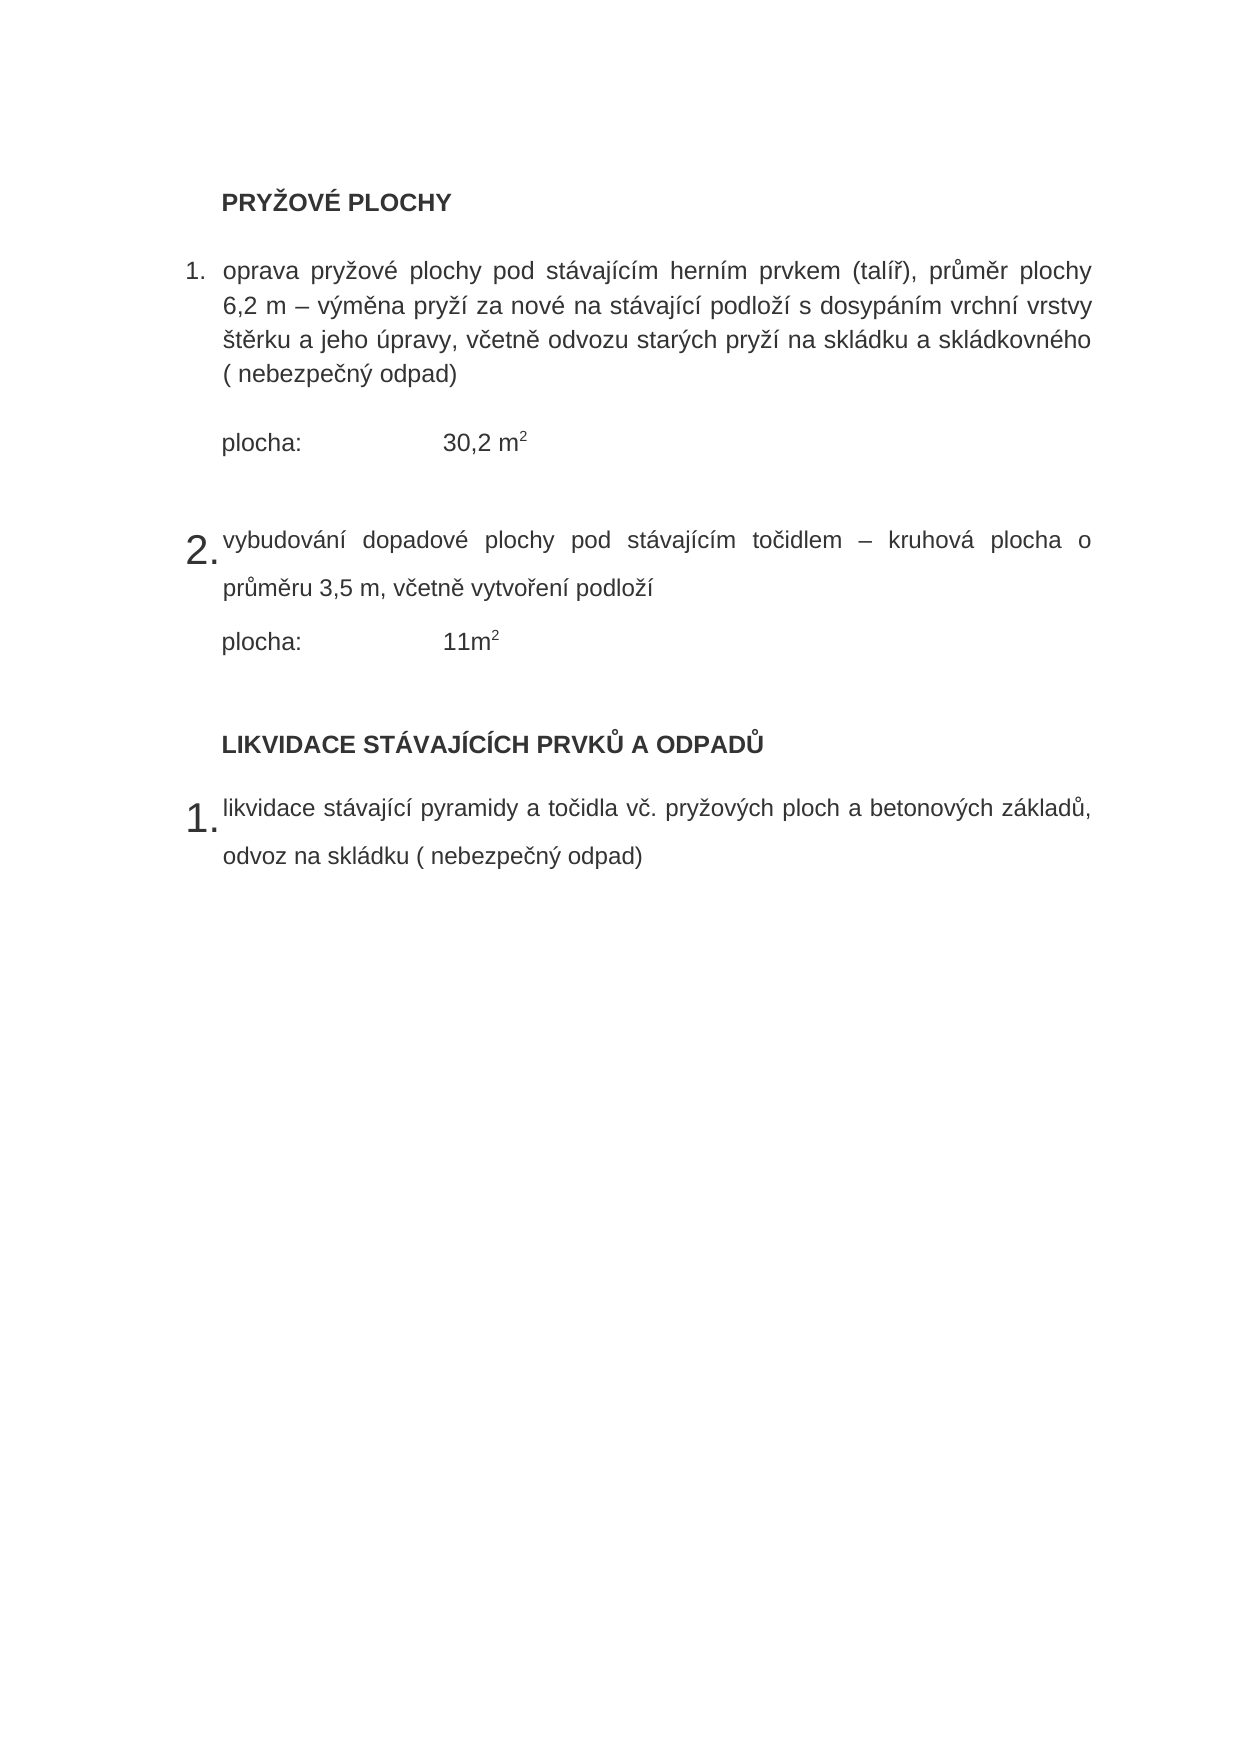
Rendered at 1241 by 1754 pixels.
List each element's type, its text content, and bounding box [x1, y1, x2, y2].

text plocha: 11m2 [221, 622, 1093, 656]
text LIKVIDACE STÁVAJÍCÍCH PRVKŮ A ODPADŮ [221, 725, 1093, 759]
text plocha: 30,2 m2 [148, 423, 1093, 457]
list vybudování dopadové plochy pod stávajícím točidlem – kruhová plocha o průměru 3,5 m, včetně vytvoření podloží [185, 526, 1093, 622]
text PRYŽOVÉ PLOCHY [148, 182, 1093, 216]
list likvidace stávající pyramidy a točidla vč. pryžových ploch a betonových základů, odvoz na skládku ( nebezpečný odpad) [185, 793, 1093, 889]
list oprava pryžové plochy pod stávajícím herním prvkem (talíř), průměr plochy 6,2 m – výměna pryží za nové na stávající podloží s dosypáním vrchní vrstvy štěrku a jeho úpravy, včetně odvozu starých pryží na skládku a skládkovného ( nebezpečný odpad) [185, 251, 1093, 388]
